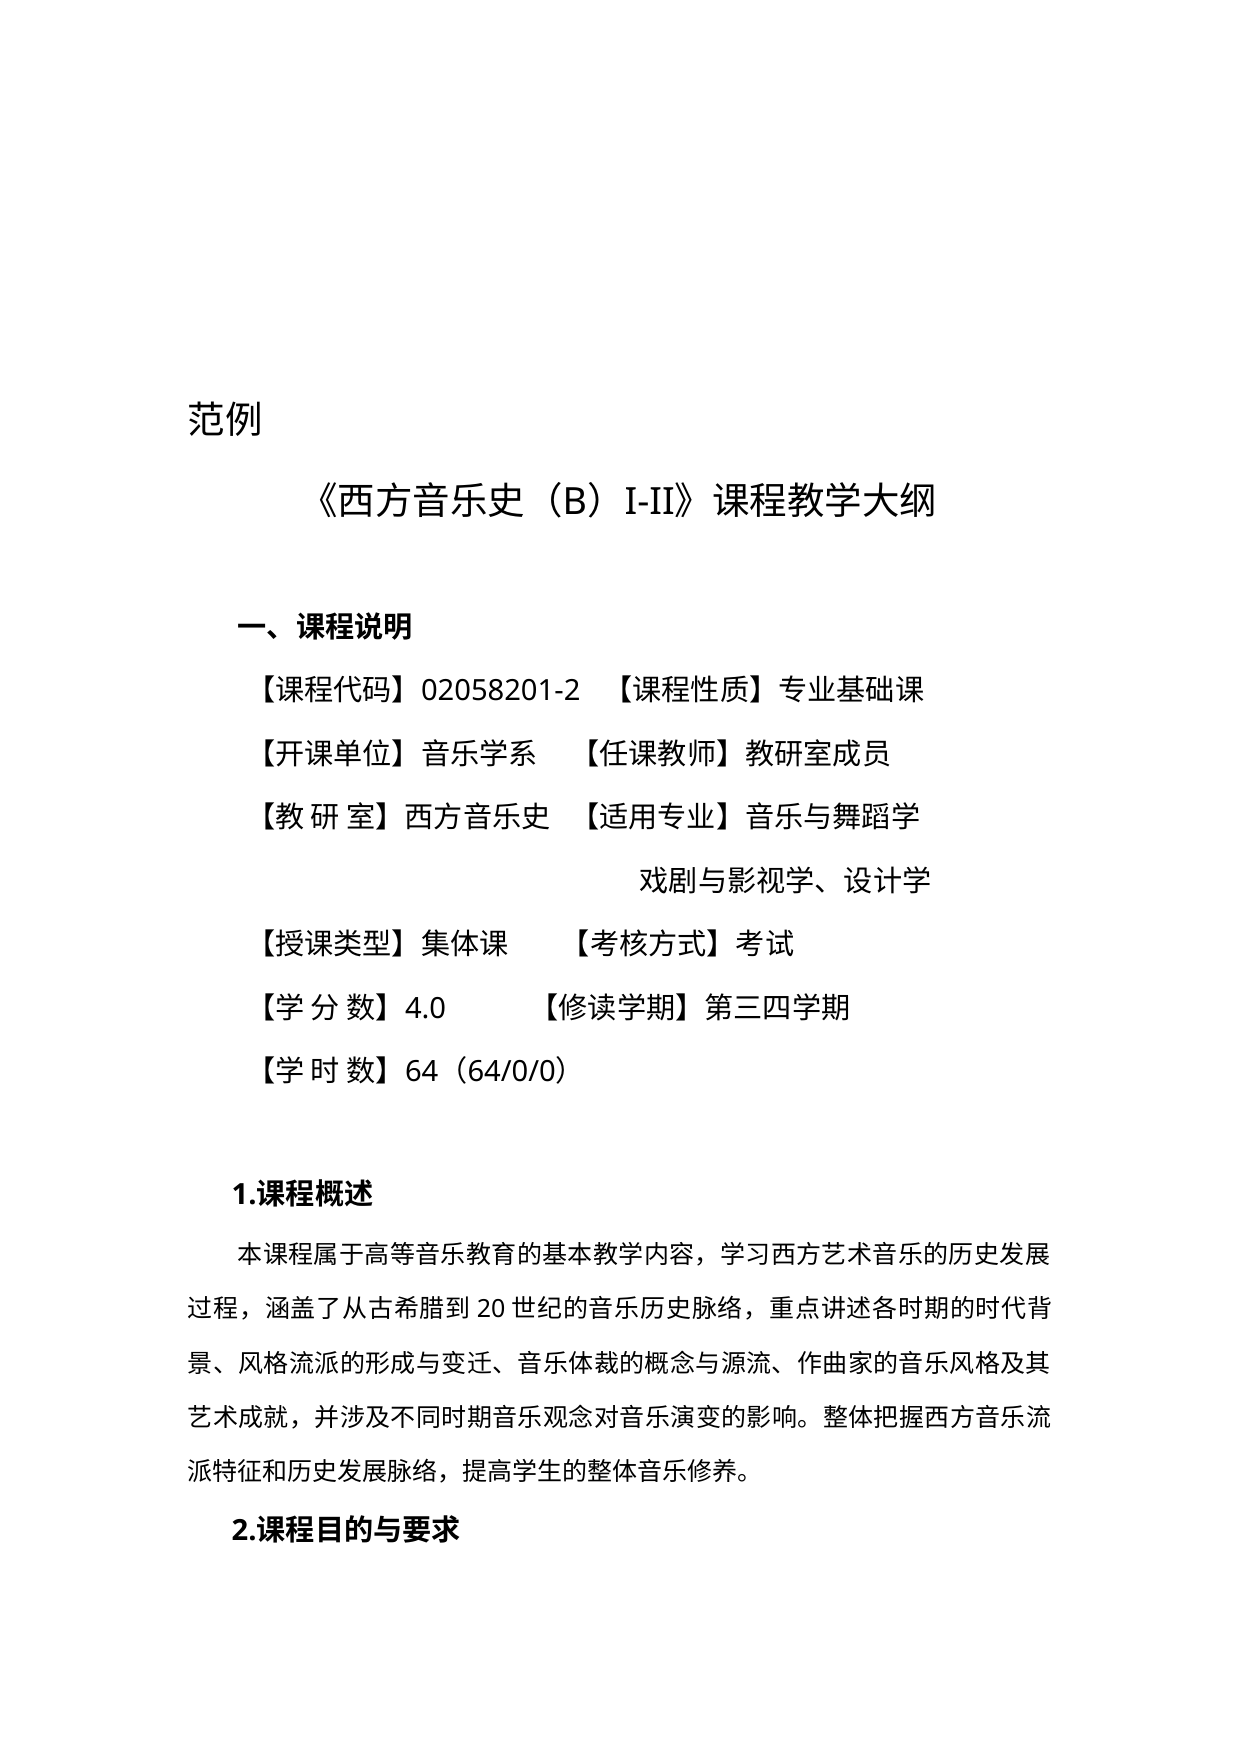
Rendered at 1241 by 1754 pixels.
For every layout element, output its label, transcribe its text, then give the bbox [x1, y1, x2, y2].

text 戏剧与影视学、设计学 [187, 857, 1053, 900]
text 【学 分 数】4.0 【修读学期】第三四学期 [187, 984, 1053, 1027]
text 【教 研 室】西方音乐史 【适用专业】音乐与舞蹈学 [246, 794, 1053, 836]
text 1.课程概述 [187, 1171, 1053, 1213]
text 【授课类型】集体课 【考核方式】考试 [187, 921, 1053, 963]
text 【课程代码】02058201-2 【课程性质】专业基础课 [187, 667, 1053, 709]
text 本课程属于高等音乐教育的基本教学内容，学习西方艺术音乐的历史发展过程，涵盖了从古希腊到20世纪的音乐历史脉络，重点讲述各时期的时代背景、风格流派的形成与变迁、音乐体裁的概念与源流、作曲家的音乐风格及其艺术成就，并涉及不同时期音乐观念对音乐演变的影响。整体把握西方音乐流派特征和历史发展脉络，提高学生的整体音乐修养。 [187, 1234, 1053, 1488]
text 范例 [187, 389, 1053, 444]
text 【开课单位】音乐学系 【任课教师】教研室成员 [187, 731, 1053, 773]
text 2.课程目的与要求 [187, 1506, 1053, 1549]
text 一、课程说明 [237, 603, 1053, 646]
text 【学 时 数】64（64/0/0） [187, 1048, 1053, 1090]
text 《西方音乐史（B）I-II》课程教学大纲 [187, 471, 1053, 525]
